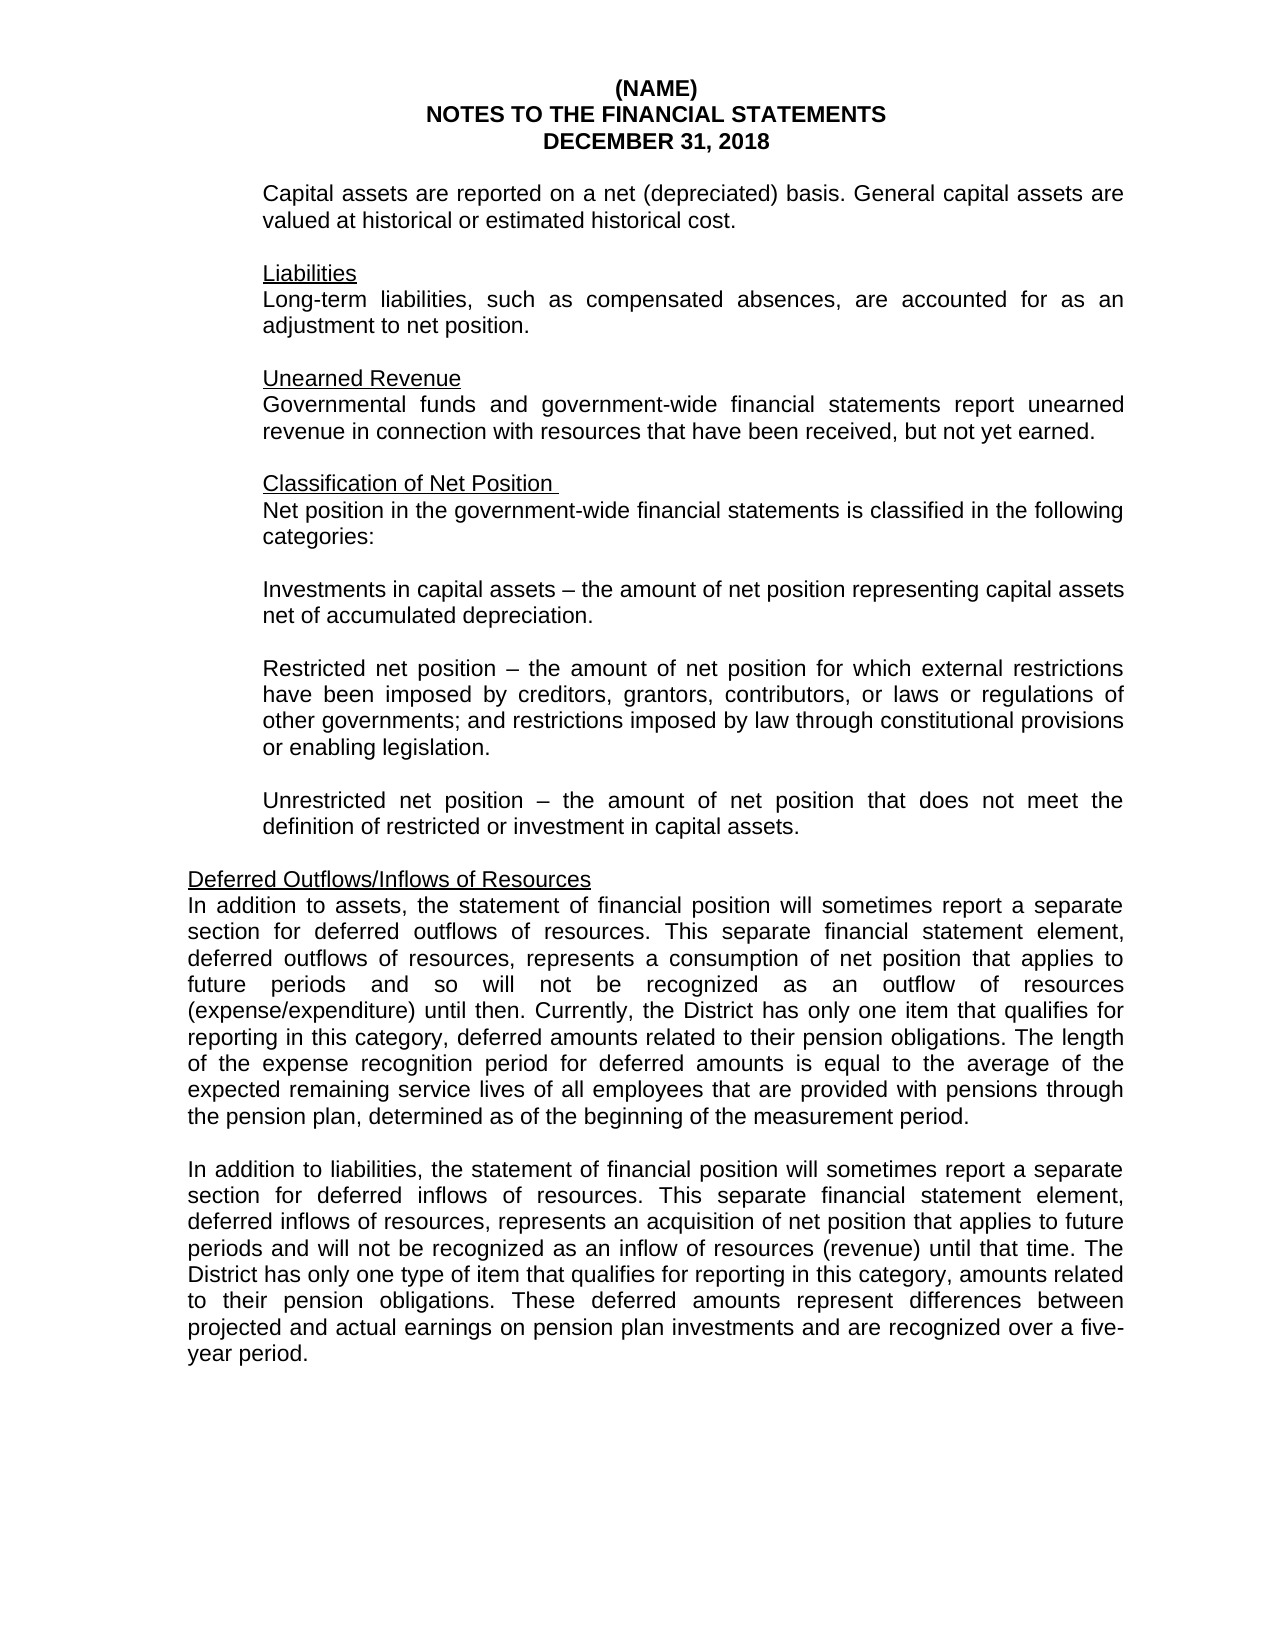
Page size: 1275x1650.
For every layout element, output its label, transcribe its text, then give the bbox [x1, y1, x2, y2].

text Governmental funds and government-wide financial statements report unearned revenue in connection with resources that have been received, but not yet earned. [262, 391, 1125, 444]
text Long-term liabilities, such as compensated absences, are accounted for as an adjustment to net position. [262, 286, 1125, 338]
text Capital assets are reported on a net (depreciated) basis. General capital assets are valued at historical or estimated historical cost. [262, 180, 1125, 233]
text In addition to assets, the statement of financial position will sometimes report a separate section for deferred outflows of resources. This separate financial statement element, deferred outflows of resources, represents a consumption of net position that applies to future periods and so will not be recognized as an outflow of resources (expense/expenditure) until then. Currently, the District has only one item that qualifies for reporting in this category, deferred amounts related to their pension obligations. The length of the expense recognition period for deferred amounts is equal to the average of the expected remaining service lives of all employees that are provided with pensions through the pension plan, determined as of the beginning of the measurement period. [187, 892, 1125, 1129]
text In addition to liabilities, the statement of financial position will sometimes report a separate section for deferred inflows of resources. This separate financial statement element, deferred inflows of resources, represents an acquisition of net position that applies to future periods and will not be recognized as an inflow of resources (revenue) until that time. The District has only one type of item that qualifies for reporting in this category, amounts related to their pension obligations. These deferred amounts represent differences between projected and actual earnings on pension plan investments and are recognized over a five-year period. [187, 1156, 1125, 1366]
subtitle Classification of Net Position [262, 470, 1125, 497]
text Investments in capital assets – the amount of net position representing capital assets net of accumulated depreciation. [262, 576, 1125, 628]
text Liabilities [262, 259, 1125, 286]
text Deferred Outflows/Inflows of Resources [187, 866, 1125, 892]
text Unrestricted net position – the amount of net position that does not meet the definition of restricted or investment in capital assets. [262, 787, 1125, 839]
text Unearned Revenue [262, 365, 1125, 391]
text Net position in the government-wide financial statements is classified in the following categories: [262, 497, 1125, 549]
text Restricted net position – the amount of net position for which external restrictions have been imposed by creditors, grantors, contributors, or laws or regulations of other governments; and restrictions imposed by law through constitutional provisions or enabling legislation. [262, 655, 1125, 760]
